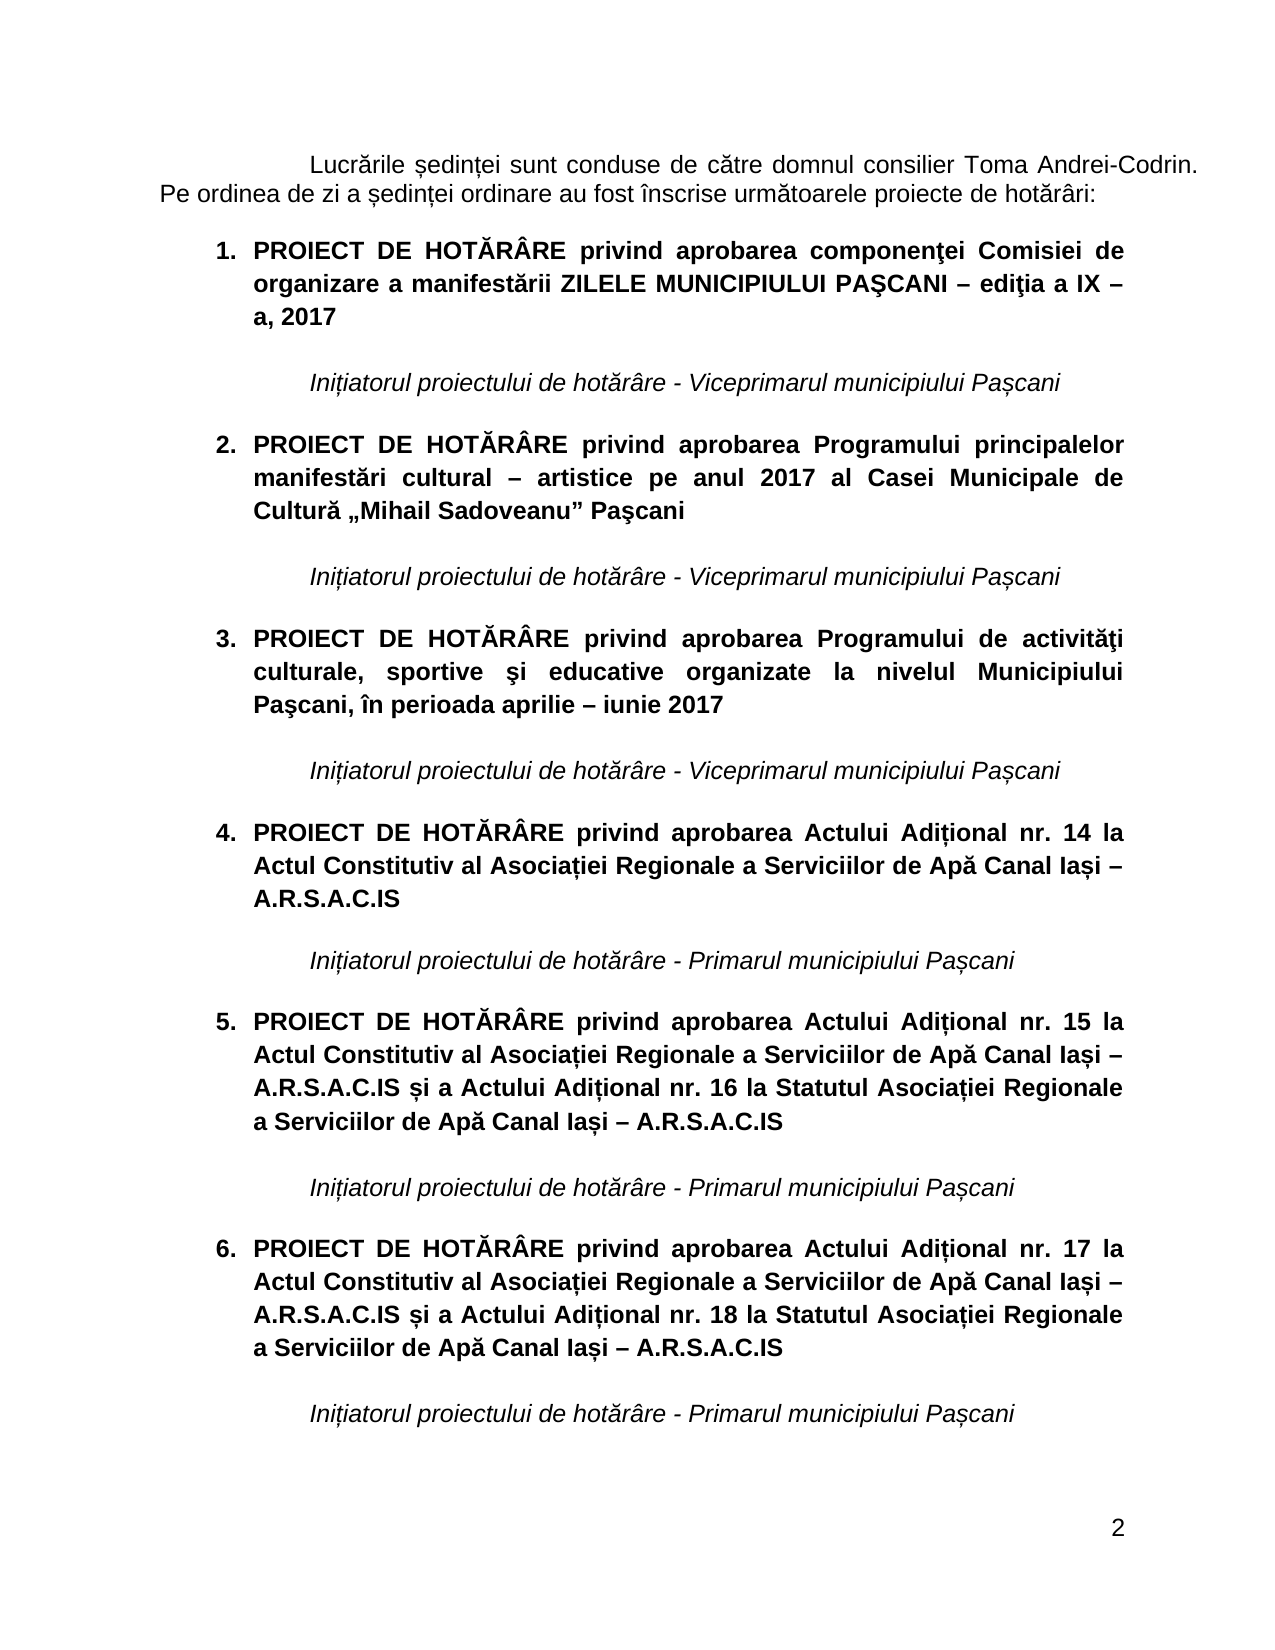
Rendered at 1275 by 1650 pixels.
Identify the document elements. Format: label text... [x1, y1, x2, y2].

text Inițiatorul proiectului de hotărâre - Primarul municipiului Pașcani [234, 946, 1155, 974]
list PROIECT DE HOTĂRÂRE privind aprobarea Actului Adițional nr. 14 la Actul Constitutiv al Asociației Regionale a Serviciilor de Apă Canal Iași – A.R.S.A.C.IS [216, 818, 1125, 913]
text Lucrările ședinței sunt conduse de către domnul consilier Toma Andrei-Codrin. Pe ordinea de zi a ședinței ordinare au fost înscrise următoarele proiecte de hotărâri: [159, 150, 1200, 207]
list PROIECT DE HOTĂRÂRE privind aprobarea Programului de activităţi culturale, sportive şi educative organizate la nivelul Municipiului Paşcani, în perioada aprilie – iunie 2017 [216, 624, 1125, 719]
list PROIECT DE HOTĂRÂRE privind aprobarea Actului Adițional nr. 15 la Actul Constitutiv al Asociației Regionale a Serviciilor de Apă Canal Iași – A.R.S.A.C.IS și a Actului Adițional nr. 16 la Statutul Asociației Regionale a Serviciilor de Apă Canal Iași – A.R.S.A.C.IS [216, 1007, 1125, 1135]
text Inițiatorul proiectului de hotărâre - Viceprimarul municipiului Pașcani [234, 368, 1155, 397]
text Inițiatorul proiectului de hotărâre - Primarul municipiului Pașcani [234, 1172, 1155, 1201]
text Inițiatorul proiectului de hotărâre - Viceprimarul municipiului Pașcani [234, 756, 1155, 785]
list PROIECT DE HOTĂRÂRE privind aprobarea Programului principalelor manifestări cultural – artistice pe anul 2017 al Casei Municipale de Cultură „Mihail Sadoveanu” Paşcani [216, 430, 1125, 525]
text Inițiatorul proiectului de hotărâre - Primarul municipiului Pașcani [234, 1399, 1155, 1428]
text Inițiatorul proiectului de hotărâre - Viceprimarul municipiului Pașcani [234, 562, 1155, 591]
list PROIECT DE HOTĂRÂRE privind aprobarea Actului Adițional nr. 17 la Actul Constitutiv al Asociației Regionale a Serviciilor de Apă Canal Iași – A.R.S.A.C.IS și a Actului Adițional nr. 18 la Statutul Asociației Regionale a Serviciilor de Apă Canal Iași – A.R.S.A.C.IS [216, 1234, 1125, 1362]
list PROIECT DE HOTĂRÂRE privind aprobarea componenţei Comisiei de organizare a manifestării ZILELE MUNICIPIULUI PAŞCANI – ediţia a IX – a, 2017 [216, 236, 1125, 331]
